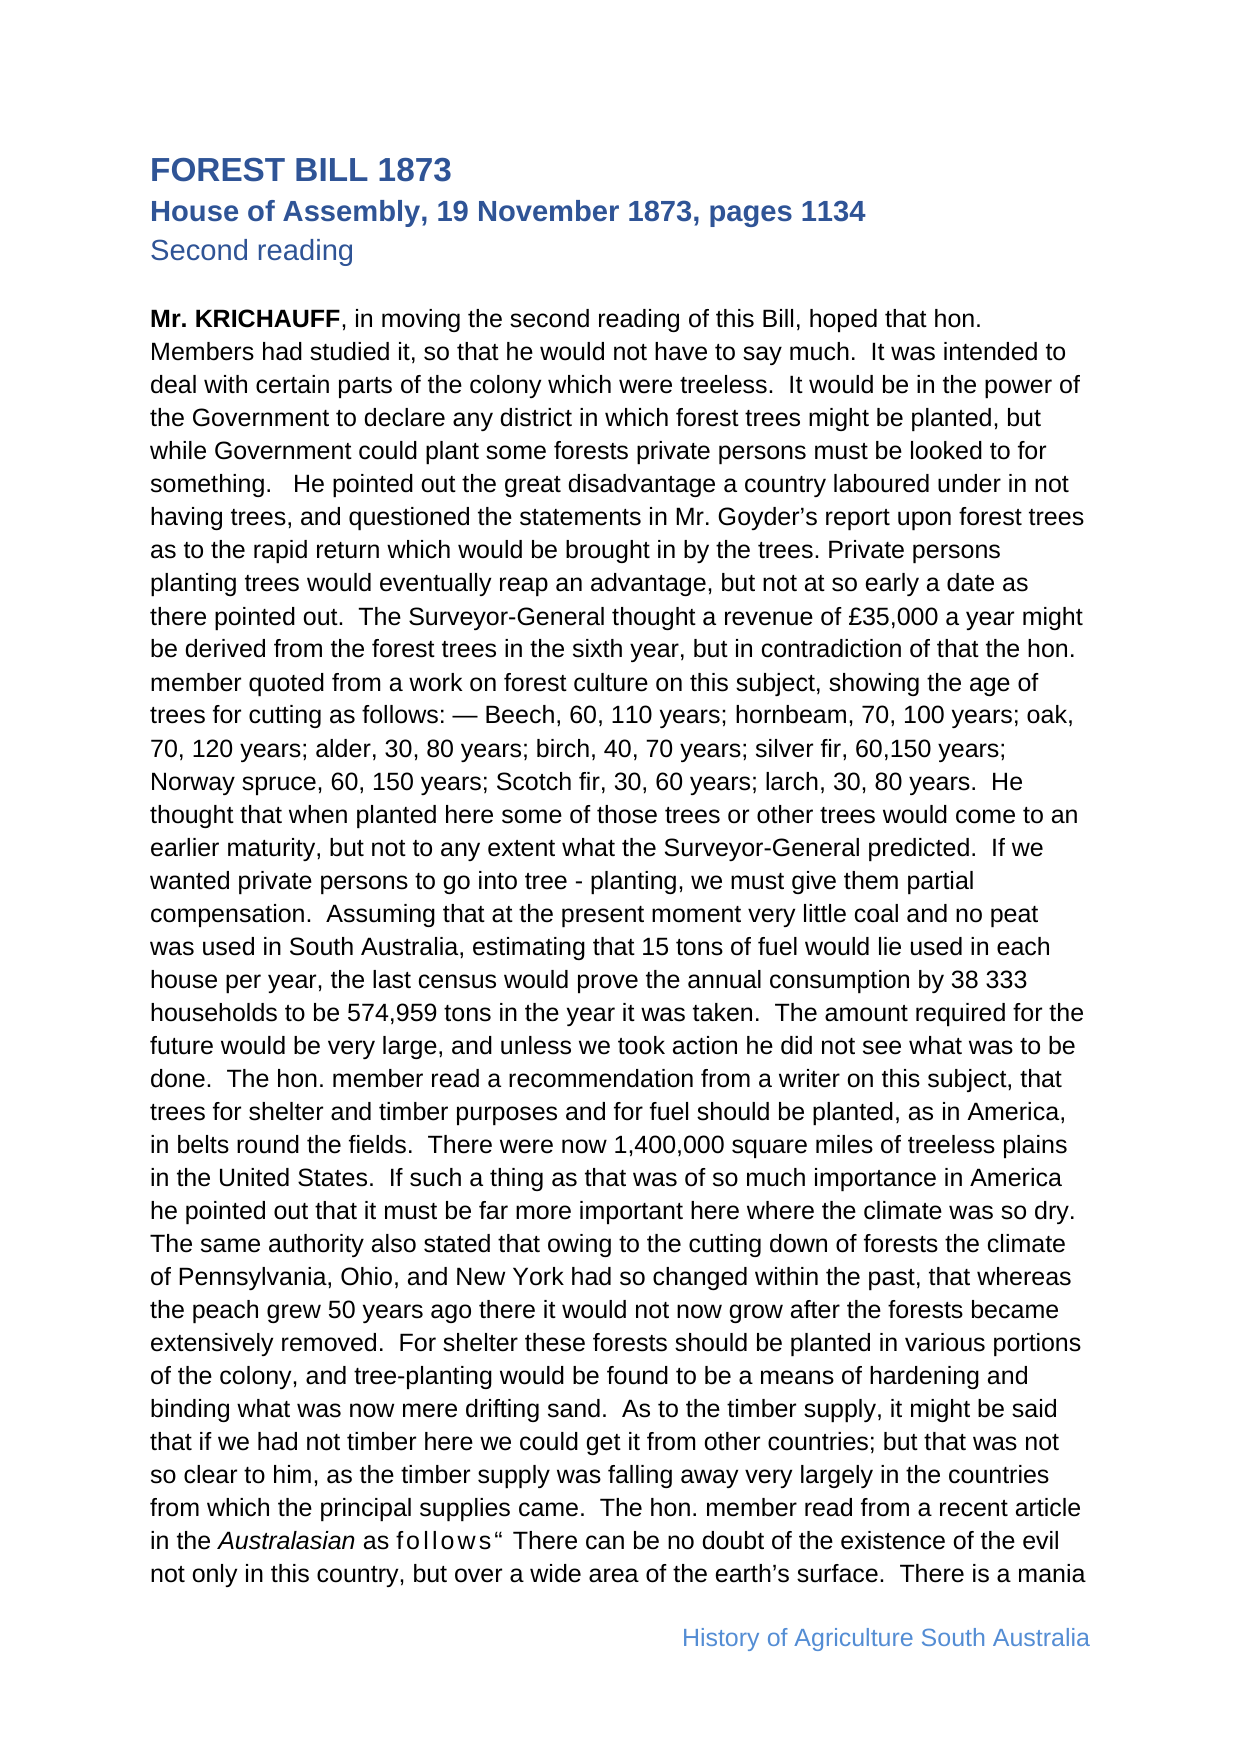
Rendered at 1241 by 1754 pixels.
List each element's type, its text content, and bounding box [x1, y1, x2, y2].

text House of Assembly, 19 November 1873, pages 1134 [150, 194, 1090, 228]
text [150, 304, 1088, 1588]
text FOREST BILL 1873 [150, 150, 1090, 188]
text Second reading [150, 233, 1090, 266]
